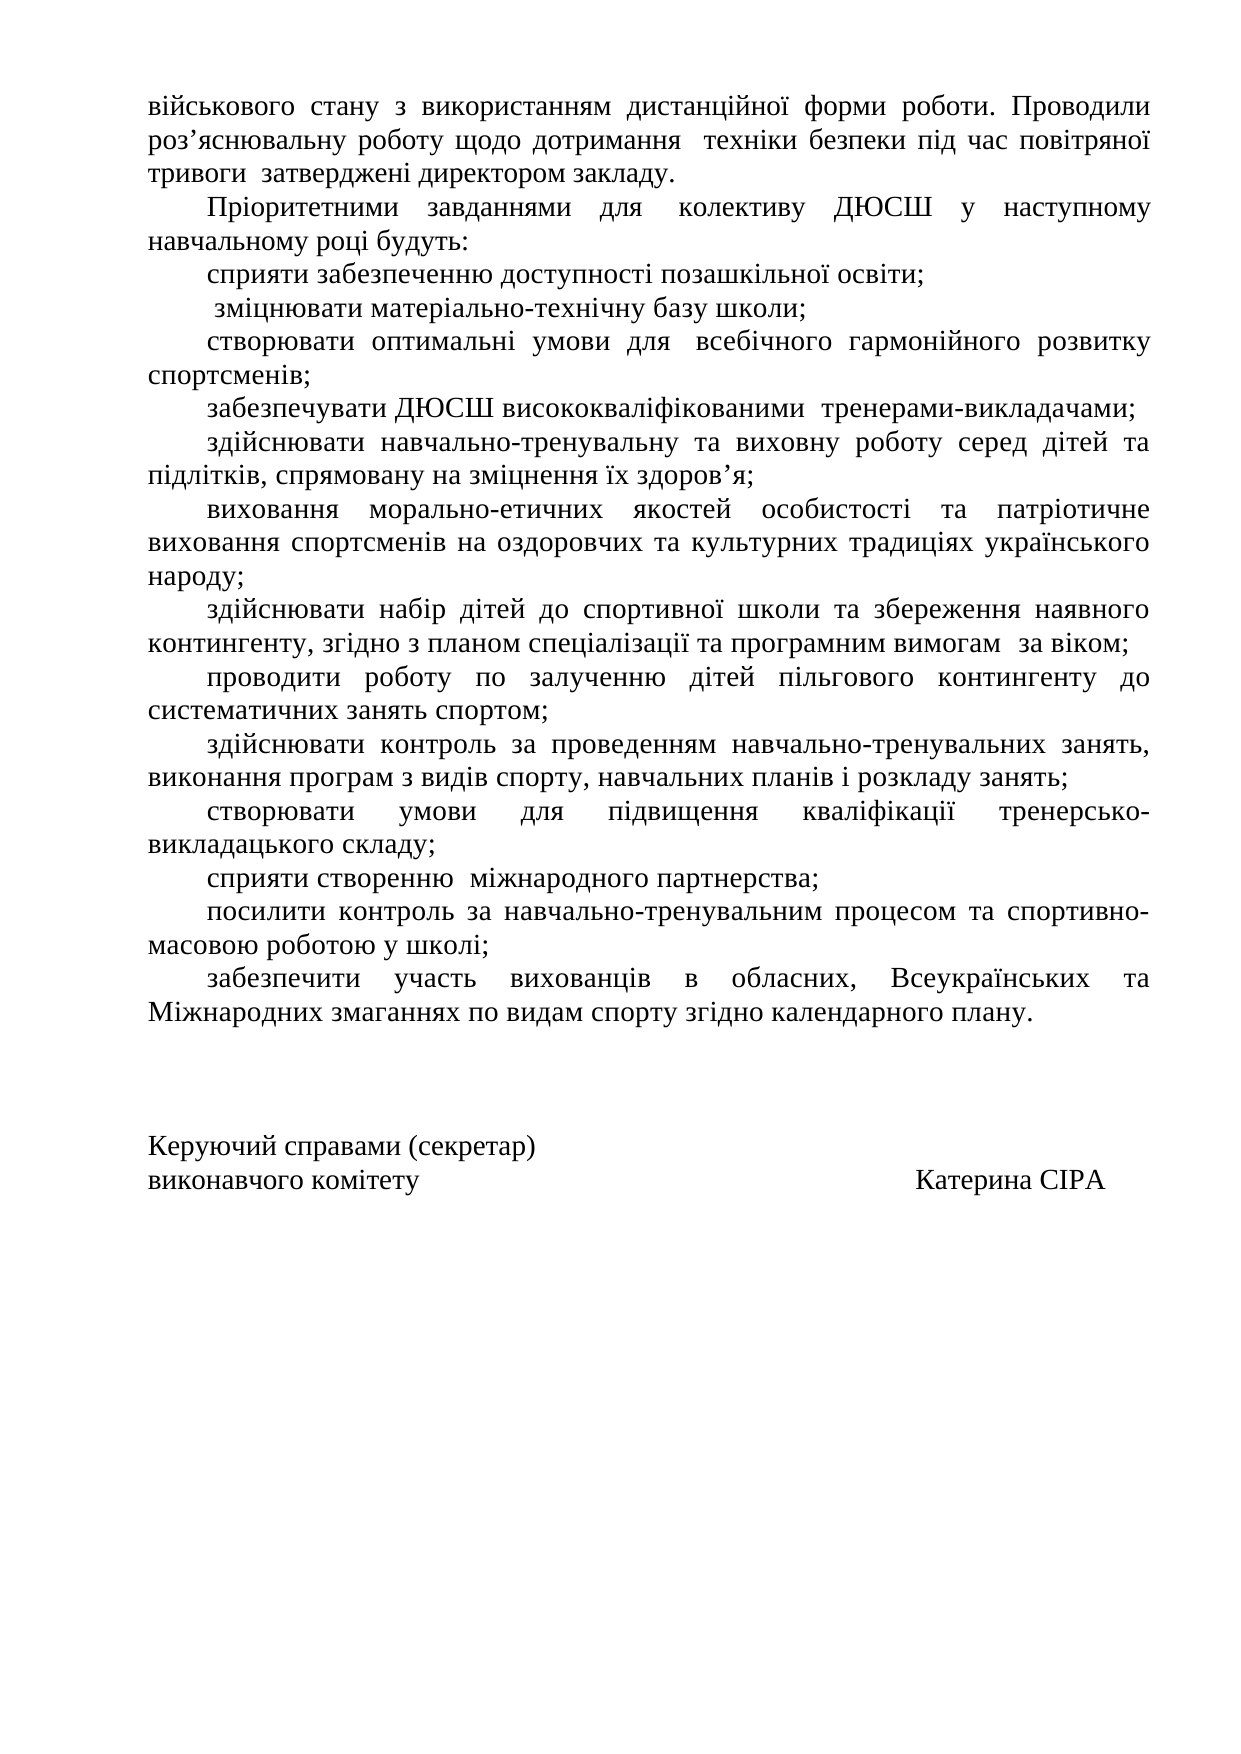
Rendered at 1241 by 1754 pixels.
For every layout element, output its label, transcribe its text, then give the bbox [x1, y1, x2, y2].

text забезпечити участь вихованців в обласних, Всеукраїнських та Міжнародних змаганнях по видам спорту згідно календарного плану. [148, 961, 1152, 1028]
text виховання морально-етичних якостей особистості та патріотичне виховання спортсменів на оздоровчих та культурних традиціях українського народу; [148, 491, 1152, 592]
text забезпечувати ДЮСШ висококваліфікованими тренерами-викладачами; [148, 390, 1152, 424]
text здійснювати навчально-тренувальну та виховну роботу серед дітей та підлітків, спрямовану на зміцнення їх здоров’я; [148, 424, 1152, 491]
text здійснювати набір дітей до спортивної школи та збереження наявного контингенту, згідно з планом спеціалізації та програмним вимогам за віком; [148, 592, 1152, 659]
text створювати оптимальні умови для всебічного гармонійного розвитку спортсменів; [148, 323, 1152, 390]
text посилити контроль за навчально-тренувальним процесом та спортивно-масовою роботою у школі; [148, 893, 1152, 961]
text створювати умови для підвищення кваліфікації тренерсько-викладацького складу; [148, 793, 1152, 860]
text виконавчого комітету Катерина СІРА [148, 1162, 1152, 1195]
text Керуючий справами (секретар) [148, 1128, 1152, 1162]
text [148, 88, 1152, 189]
text сприяти створенню міжнародного партнерства; [148, 860, 1152, 893]
text здійснювати контроль за проведенням навчально-тренувальних занять, виконання програм з видів спорту, навчальних планів і розкладу занять; [148, 726, 1152, 793]
text проводити роботу по залученню дітей пільгового контингенту до систематичних занять спортом; [148, 659, 1152, 726]
text Пріоритетними завданнями для колективу ДЮСШ у наступному навчальному році будуть: [148, 189, 1152, 256]
text сприяти забезпеченню доступності позашкільної освіти; [148, 256, 1152, 290]
text зміцнювати матеріально-технічну базу школи; [148, 290, 1152, 323]
